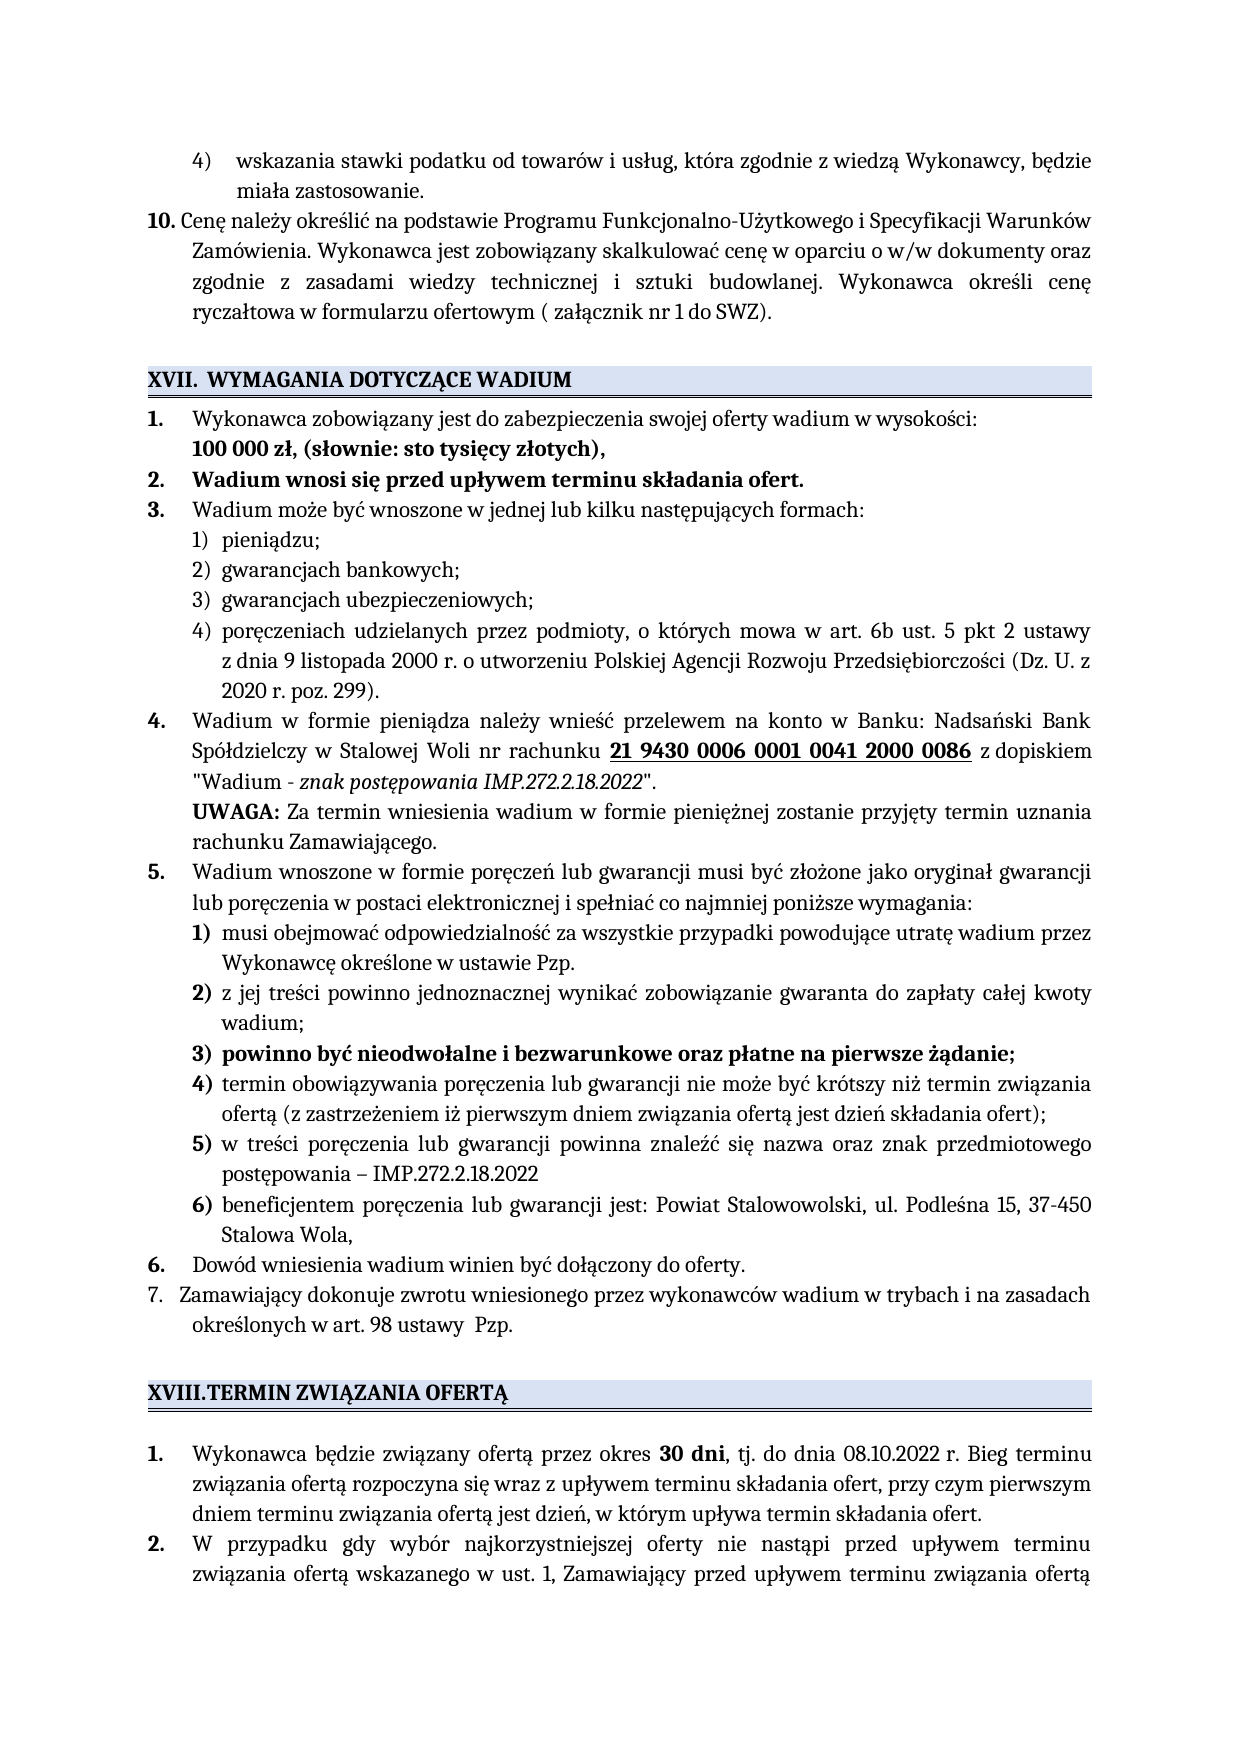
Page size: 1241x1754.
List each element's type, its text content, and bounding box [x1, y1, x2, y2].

text 100 000 zł, (słownie: sto tysięcy złotych), [192, 436, 1092, 463]
text 2) z jej treści powinno jednoznacznej wynikać zobowiązanie gwaranta do zapłaty całej kwoty wadium; [192, 980, 1092, 1037]
text 6) beneficjentem poręczenia lub gwarancji jest: Powiat Stalowowolski, ul. Podleśna 15, 37-450 Stalowa Wola, [192, 1191, 1092, 1248]
text XVII. WYMAGANIA DOTYCZĄCE WADIUM [148, 366, 1092, 395]
text 1) musi obejmować odpowiedzialność za wszystkie przypadki powodujące utratę wadium przez Wykonawcę określone w ustawie Pzp. [192, 919, 1092, 976]
text 1. Wykonawca będzie związany ofertą przez okres 30 dni, tj. do dnia 08.10.2022 r. Bieg terminu związania ofertą rozpoczyna się wraz z upływem terminu składania ofert, przy czym pierwszym dniem terminu związania ofertą jest dzień, w którym upływa termin składania ofert. [148, 1440, 1092, 1527]
text 10. Cenę należy określić na podstawie Programu Funkcjonalno-Użytkowego i Specyfikacji Warunków Zamówienia. Wykonawca jest zobowiązany skalkulować cenę w oparciu o w/w dokumenty oraz zgodnie z zasadami wiedzy technicznej i sztuki budowlanej. Wykonawca określi cenę ryczałtowa w formularzu ofertowym ( załącznik nr 1 do SWZ). [148, 208, 1092, 325]
text 4. Wadium w formie pieniądza należy wnieść przelewem na konto w Banku: Nadsański Bank Spółdzielczy w Stalowej Woli nr rachunku 21 9430 0006 0001 0041 2000 0086 z dopiskiem "Wadium - znak postępowania IMP.272.2.18.2022". [148, 708, 1092, 795]
text UWAGA: Za termin wniesienia wadium w formie pieniężnej zostanie przyjęty termin uznania rachunku Zamawiającego. [192, 799, 1092, 855]
text 3) powinno być nieodwołalne i bezwarunkowe oraz płatne na pierwsze żądanie; [192, 1040, 1092, 1067]
text 2) gwarancjach bankowych; [192, 557, 1092, 583]
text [148, 1531, 1092, 1588]
text 5. Wadium wnoszone w formie poręczeń lub gwarancji musi być złożone jako oryginał gwarancji lub poręczenia w postaci elektronicznej i spełniać co najmniej poniższe wymagania: [148, 859, 1092, 916]
text 3) gwarancjach ubezpieczeniowych; [192, 587, 1092, 614]
text 4) wskazania stawki podatku od towarów i usług, która zgodnie z wiedzą Wykonawcy, będzie miała zastosowanie. [192, 148, 1092, 204]
text 5) w treści poręczenia lub gwarancji powinna znaleźć się nazwa oraz znak przedmiotowego postępowania – IMP.272.2.18.2022 [192, 1131, 1092, 1188]
text 4) poręczeniach udzielanych przez podmioty, o których mowa w art. 6b ust. 5 pkt 2 ustawy z dnia 9 listopada 2000 r. o utworzeniu Polskiej Agencji Rozwoju Przedsiębiorczości (Dz. U. z 2020 r. poz. 299). [192, 617, 1092, 704]
text 4) termin obowiązywania poręczenia lub gwarancji nie może być krótszy niż termin związania ofertą (z zastrzeżeniem iż pierwszym dniem związania ofertą jest dzień składania ofert); [192, 1071, 1092, 1127]
text 7. Zamawiający dokonuje zwrotu wniesionego przez wykonawców wadium w trybach i na zasadach określonych w art. 98 ustawy Pzp. [148, 1282, 1092, 1339]
text 3. Wadium może być wnoszone w jednej lub kilku następujących formach: [148, 497, 1092, 523]
text 6. Dowód wniesienia wadium winien być dołączony do oferty. [148, 1252, 1092, 1278]
text 1. Wykonawca zobowiązany jest do zabezpieczenia swojej oferty wadium w wysokości: [148, 406, 1092, 432]
text 2. Wadium wnosi się przed upływem terminu składania ofert. [148, 466, 1092, 493]
text 1) pieniądzu; [192, 527, 1092, 553]
text XVIII. TERMIN ZWIĄZANIA OFERTĄ [148, 1380, 1092, 1408]
